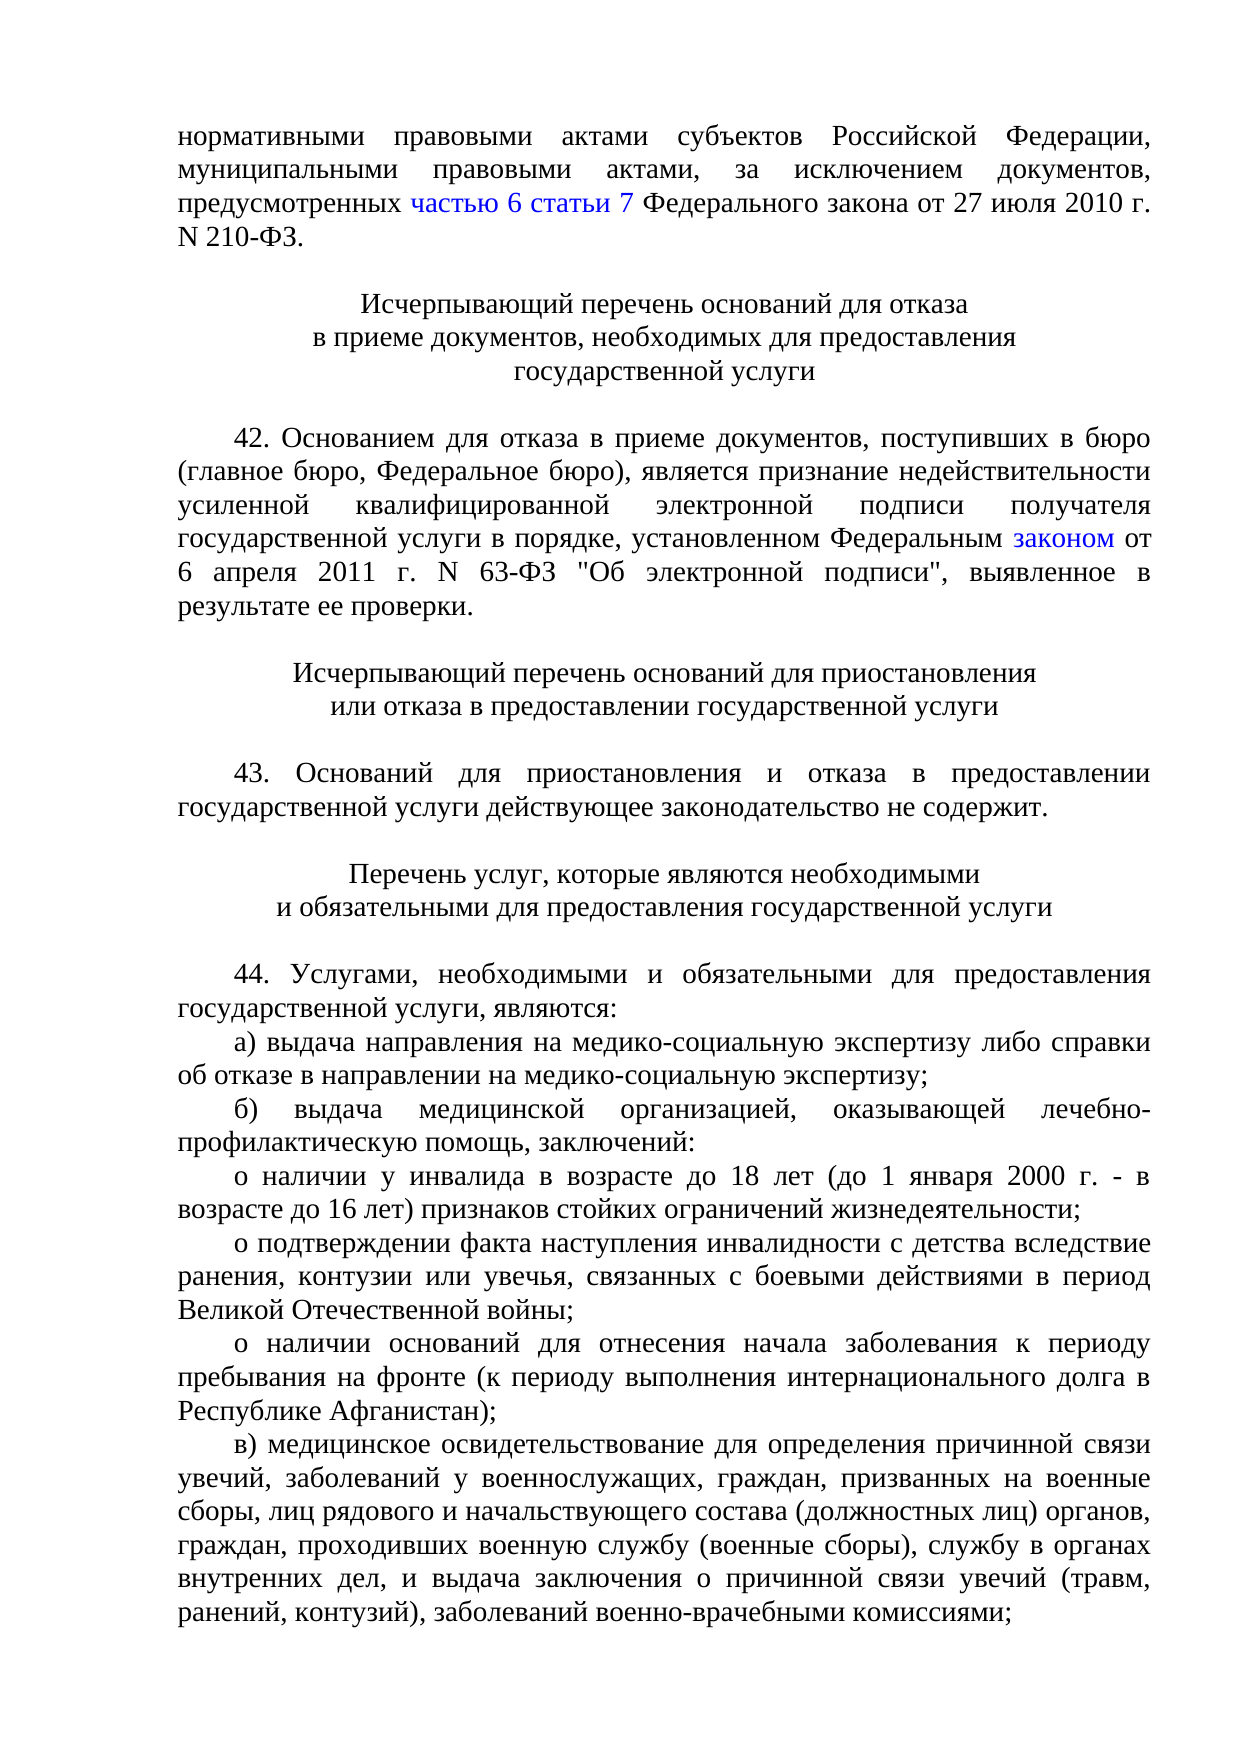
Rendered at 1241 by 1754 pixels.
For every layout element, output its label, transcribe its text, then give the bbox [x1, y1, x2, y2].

text о подтверждении факта наступления инвалидности с детства вследствие ранения, контузии или увечья, связанных с боевыми действиями в период Великой Отечественной войны; [177, 1225, 1152, 1326]
text государственной услуги [177, 353, 1152, 386]
text Исчерпывающий перечень оснований для приостановления [177, 655, 1152, 688]
text в приеме документов, необходимых для предоставления [177, 319, 1152, 353]
text 42. Основанием для отказа в приеме документов, поступивших в бюро (главное бюро, Федеральное бюро), является признание недействительности усиленной квалифицированной электронной подписи получателя государственной услуги в порядке, установленном Федеральным законом от 6 апреля 2011 г. N 63-ФЗ "Об электронной подписи", выявленное в результате ее проверки. [177, 420, 1152, 621]
text б) выдача медицинской организацией, оказывающей лечебно-профилактическую помощь, заключений: [177, 1091, 1152, 1158]
text а) выдача направления на медико-социальную экспертизу либо справки об отказе в направлении на медико-социальную экспертизу; [177, 1024, 1152, 1091]
text Исчерпывающий перечень оснований для отказа [177, 286, 1152, 319]
text 44. Услугами, необходимыми и обязательными для предоставления государственной услуги, являются: [177, 957, 1152, 1024]
text или отказа в предоставлении государственной услуги [177, 688, 1152, 722]
text Перечень услуг, которые являются необходимыми [177, 856, 1152, 889]
text в) медицинское освидетельствование для определения причинной связи увечий, заболеваний у военнослужащих, граждан, призванных на военные сборы, лиц рядового и начальствующего состава (должностных лиц) органов, граждан, проходивших военную службу (военные сборы), службу в органах внутренних дел, и выдача заключения о причинной связи увечий (травм, ранений, контузий), заболеваний военно-врачебными комиссиями; [177, 1426, 1152, 1627]
text о наличии оснований для отнесения начала заболевания к периоду пребывания на фронте (к периоду выполнения интернационального долга в Республике Афганистан); [177, 1326, 1152, 1426]
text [177, 118, 1152, 252]
text 43. Оснований для приостановления и отказа в предоставлении государственной услуги действующее законодательство не содержит. [177, 755, 1152, 822]
text и обязательными для предоставления государственной услуги [177, 889, 1152, 923]
text о наличии у инвалида в возрасте до 18 лет (до 1 января 2000 г. - в возрасте до 16 лет) признаков стойких ограничений жизнедеятельности; [177, 1158, 1152, 1225]
